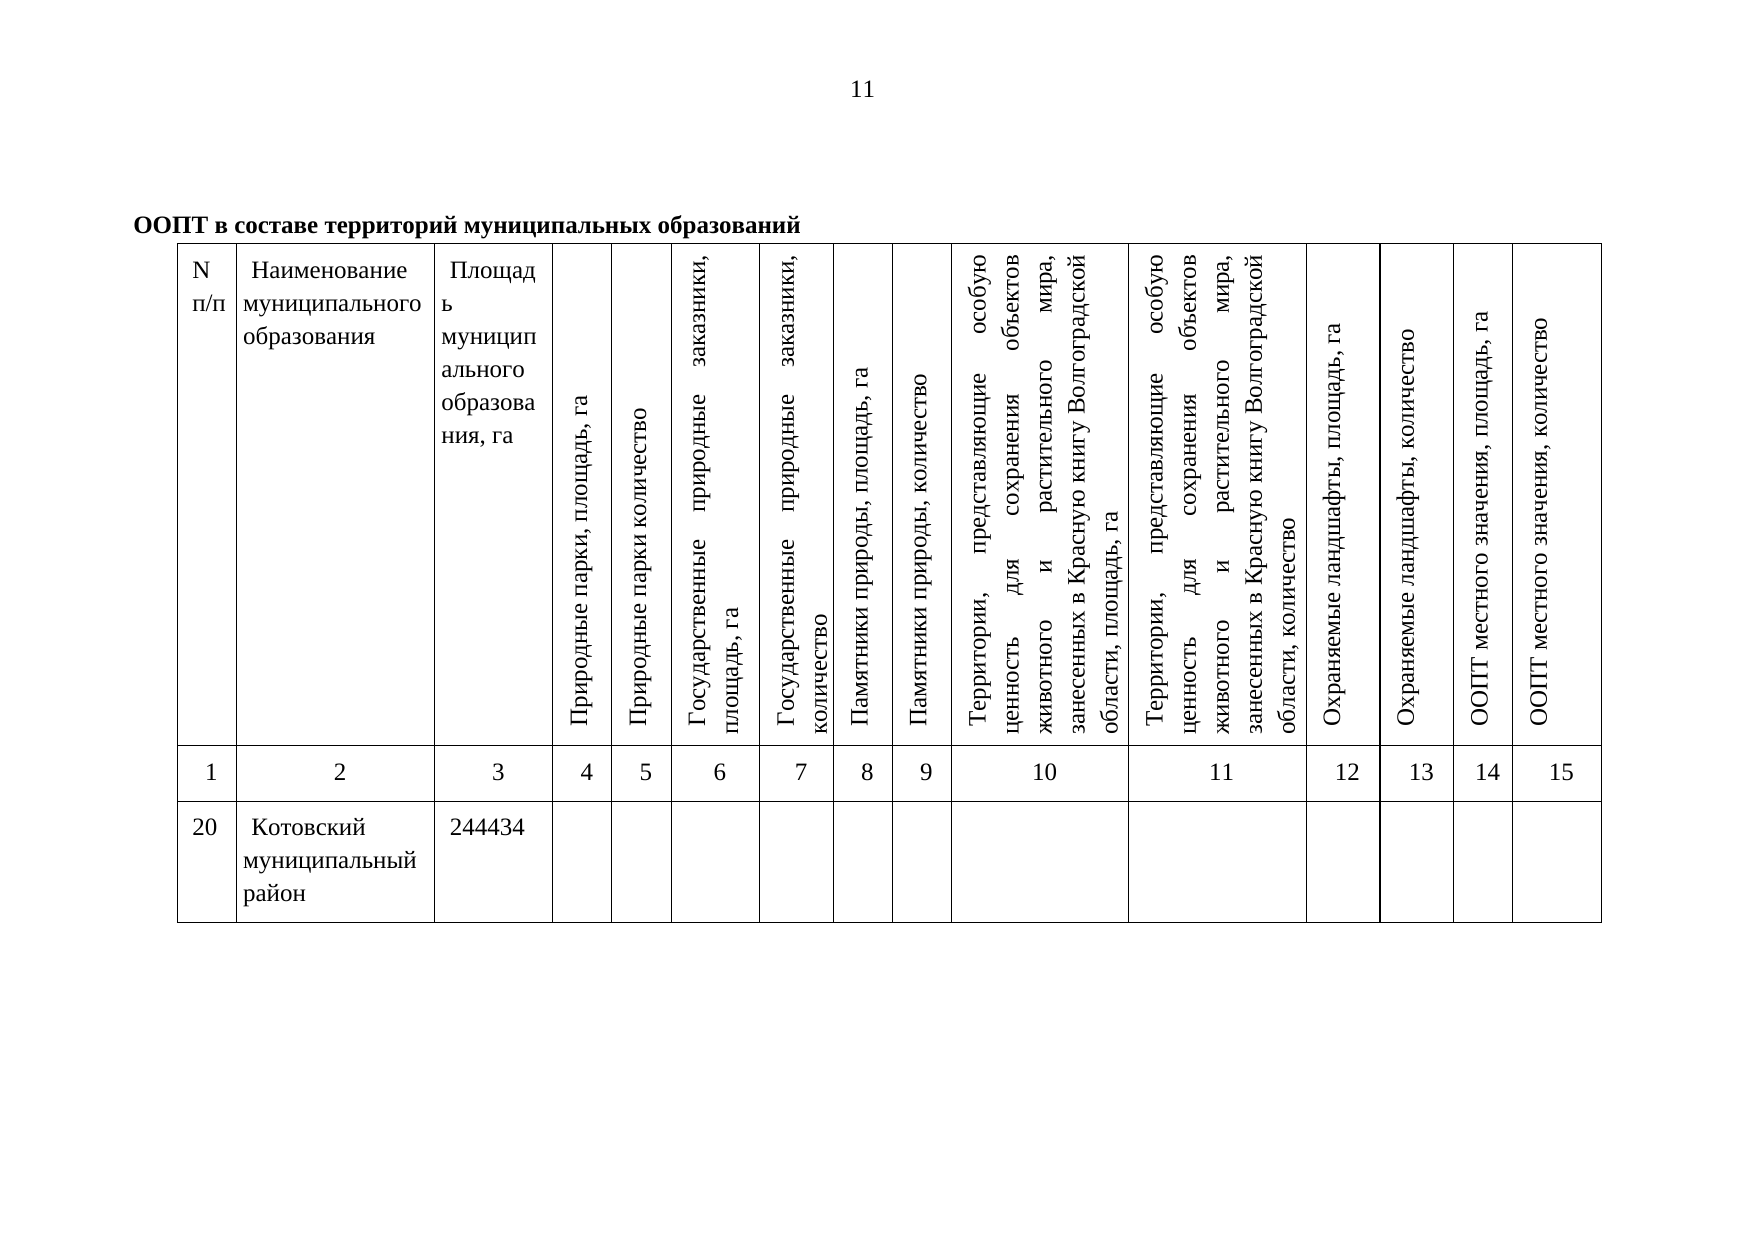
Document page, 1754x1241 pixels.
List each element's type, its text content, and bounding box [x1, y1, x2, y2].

table_cell [834, 802, 892, 922]
table_cell [1307, 802, 1379, 922]
table_cell [893, 802, 951, 922]
table_cell 8 [834, 746, 892, 801]
table_header Государственные природные заказники, площадь, га [672, 244, 759, 745]
table_cell 20 [178, 802, 236, 922]
text ООПТ в составе территорий муниципальных образований [59, 210, 1665, 239]
table_cell [760, 802, 833, 922]
table_header Наименование муниципального образования [237, 244, 434, 745]
table_header N п/п [178, 244, 236, 745]
table_cell [952, 802, 1128, 922]
table_header Охраняемые ландшафты, количество [1381, 244, 1453, 745]
table_cell Котовский муниципальный район [237, 802, 434, 922]
table_header Природные парки, площадь, га [553, 244, 611, 745]
table_cell 7 [760, 746, 833, 801]
table_header Памятники природы, количество [893, 244, 951, 745]
table_cell [1129, 802, 1306, 922]
table_cell 244434 [435, 802, 552, 922]
table_header Территории, представляющие особую ценность для сохранения объектов животного и растительного мира, занесенных в Красную книгу Волгоградской области, количество [1129, 244, 1306, 745]
table_cell 4 [553, 746, 611, 801]
table_cell [1454, 802, 1512, 922]
table_header Памятники природы, площадь, га [834, 244, 892, 745]
table_cell 15 [1513, 746, 1601, 801]
table_cell [1513, 802, 1601, 922]
table_cell 6 [672, 746, 759, 801]
table_cell 3 [435, 746, 552, 801]
table_header ООПТ местного значения, площадь, га [1454, 244, 1512, 745]
table_header Площадь муниципального образования, га [435, 244, 552, 745]
table_cell 11 [1129, 746, 1306, 801]
table_header ООПТ местного значения, количество [1513, 244, 1601, 745]
table_cell 12 [1307, 746, 1379, 801]
table_header Природные парки количество [612, 244, 671, 745]
table_cell 9 [893, 746, 951, 801]
table_cell [1381, 802, 1453, 922]
table_cell [672, 802, 759, 922]
table_cell 13 [1381, 746, 1453, 801]
table_cell 2 [237, 746, 434, 801]
table_cell 5 [612, 746, 671, 801]
table_cell 14 [1454, 746, 1512, 801]
table_header Государственные природные заказники, количество [760, 244, 833, 745]
table_cell 1 [178, 746, 236, 801]
table_cell 10 [952, 746, 1128, 801]
table_header Территории, представляющие особую ценность для сохранения объектов животного и растительного мира, занесенных в Красную книгу Волгоградской области, площадь, га [952, 244, 1128, 745]
table_cell [553, 802, 611, 922]
table_header Охраняемые ландшафты, площадь, га [1307, 244, 1379, 745]
table_cell [612, 802, 671, 922]
